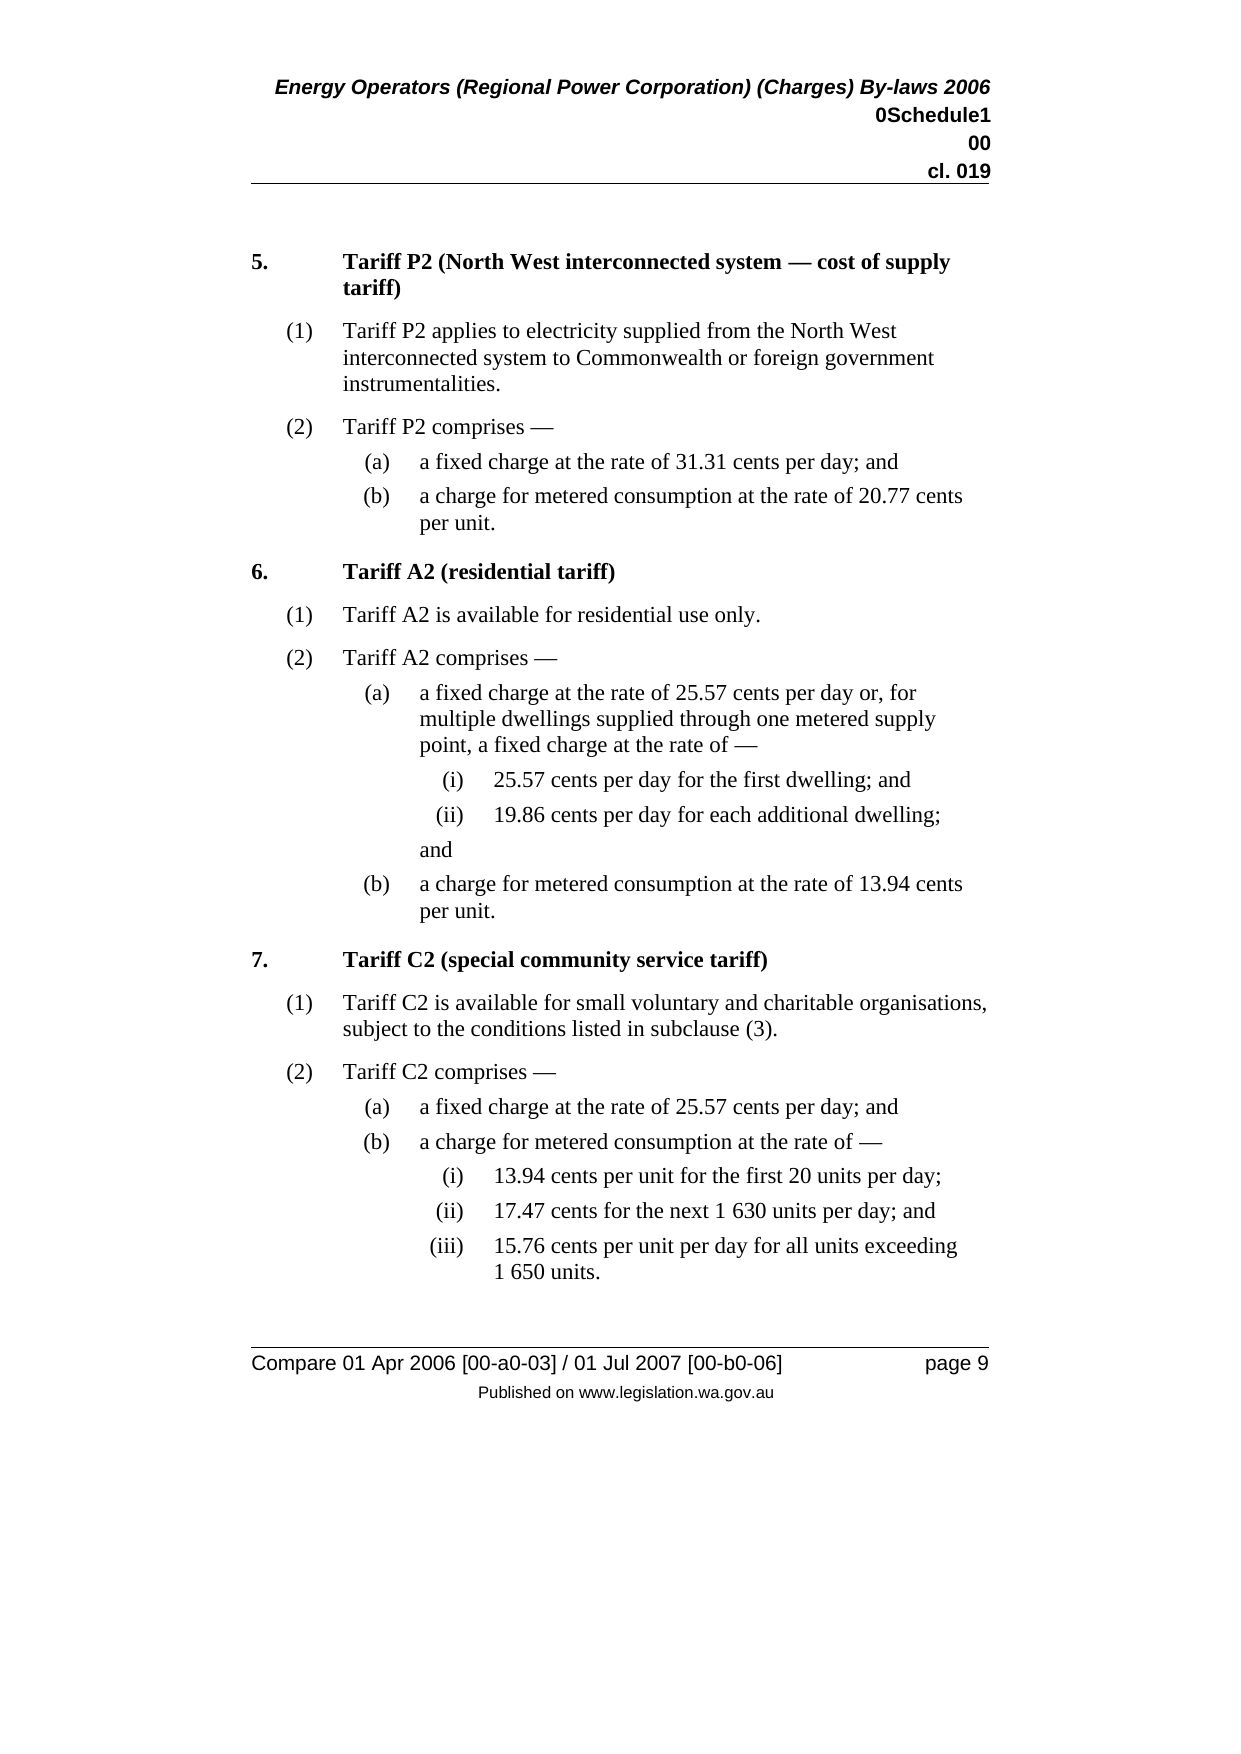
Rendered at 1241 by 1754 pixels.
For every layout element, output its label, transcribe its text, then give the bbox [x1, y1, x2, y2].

text (b) a charge for metered consumption at the rate of 13.94 cents per unit. [251, 870, 989, 923]
text (ii) 19.86 cents per day for each additional dwelling; [251, 801, 989, 827]
text (iii) 15.76 cents per unit per day for all units exceeding 1 650 units. [251, 1232, 989, 1284]
subtitle 5. Tariff P2 (North West interconnected system — cost of supply tariff) [251, 248, 989, 301]
text (i) 25.57 cents per day for the first dwelling; and [251, 766, 989, 793]
text (2) Tariff P2 comprises — [251, 413, 989, 439]
text (ii) 17.47 cents for the next 1 630 units per day; and [251, 1197, 989, 1223]
text (2) Tariff C2 comprises — [251, 1058, 989, 1085]
text (2) Tariff A2 comprises — [251, 644, 989, 671]
subtitle 6. Tariff A2 (residential tariff) [251, 558, 989, 584]
text (a) a fixed charge at the rate of 25.57 cents per day; and [251, 1093, 989, 1119]
text (1) Tariff C2 is available for small voluntary and charitable organisations, subject to the conditions listed in subclause (3). [251, 989, 989, 1042]
text (1) Tariff P2 applies to electricity supplied from the North West interconnected system to Commonwealth or foreign government instrumentalities. [251, 317, 989, 396]
text (a) a fixed charge at the rate of 31.31 cents per day; and [251, 448, 989, 474]
subtitle 7. Tariff C2 (special community service tariff) [251, 946, 989, 972]
text (b) a charge for metered consumption at the rate of — [251, 1128, 989, 1154]
text (b) a charge for metered consumption at the rate of 20.77 cents per unit. [251, 482, 989, 535]
text (i) 13.94 cents per unit for the first 20 units per day; [251, 1162, 989, 1189]
text (1) Tariff A2 is available for residential use only. [251, 601, 989, 627]
text and [251, 836, 989, 862]
text (a) a fixed charge at the rate of 25.57 cents per day or, for multiple dwellings supplied through one metered supply point, a fixed charge at the rate of — [251, 679, 989, 758]
